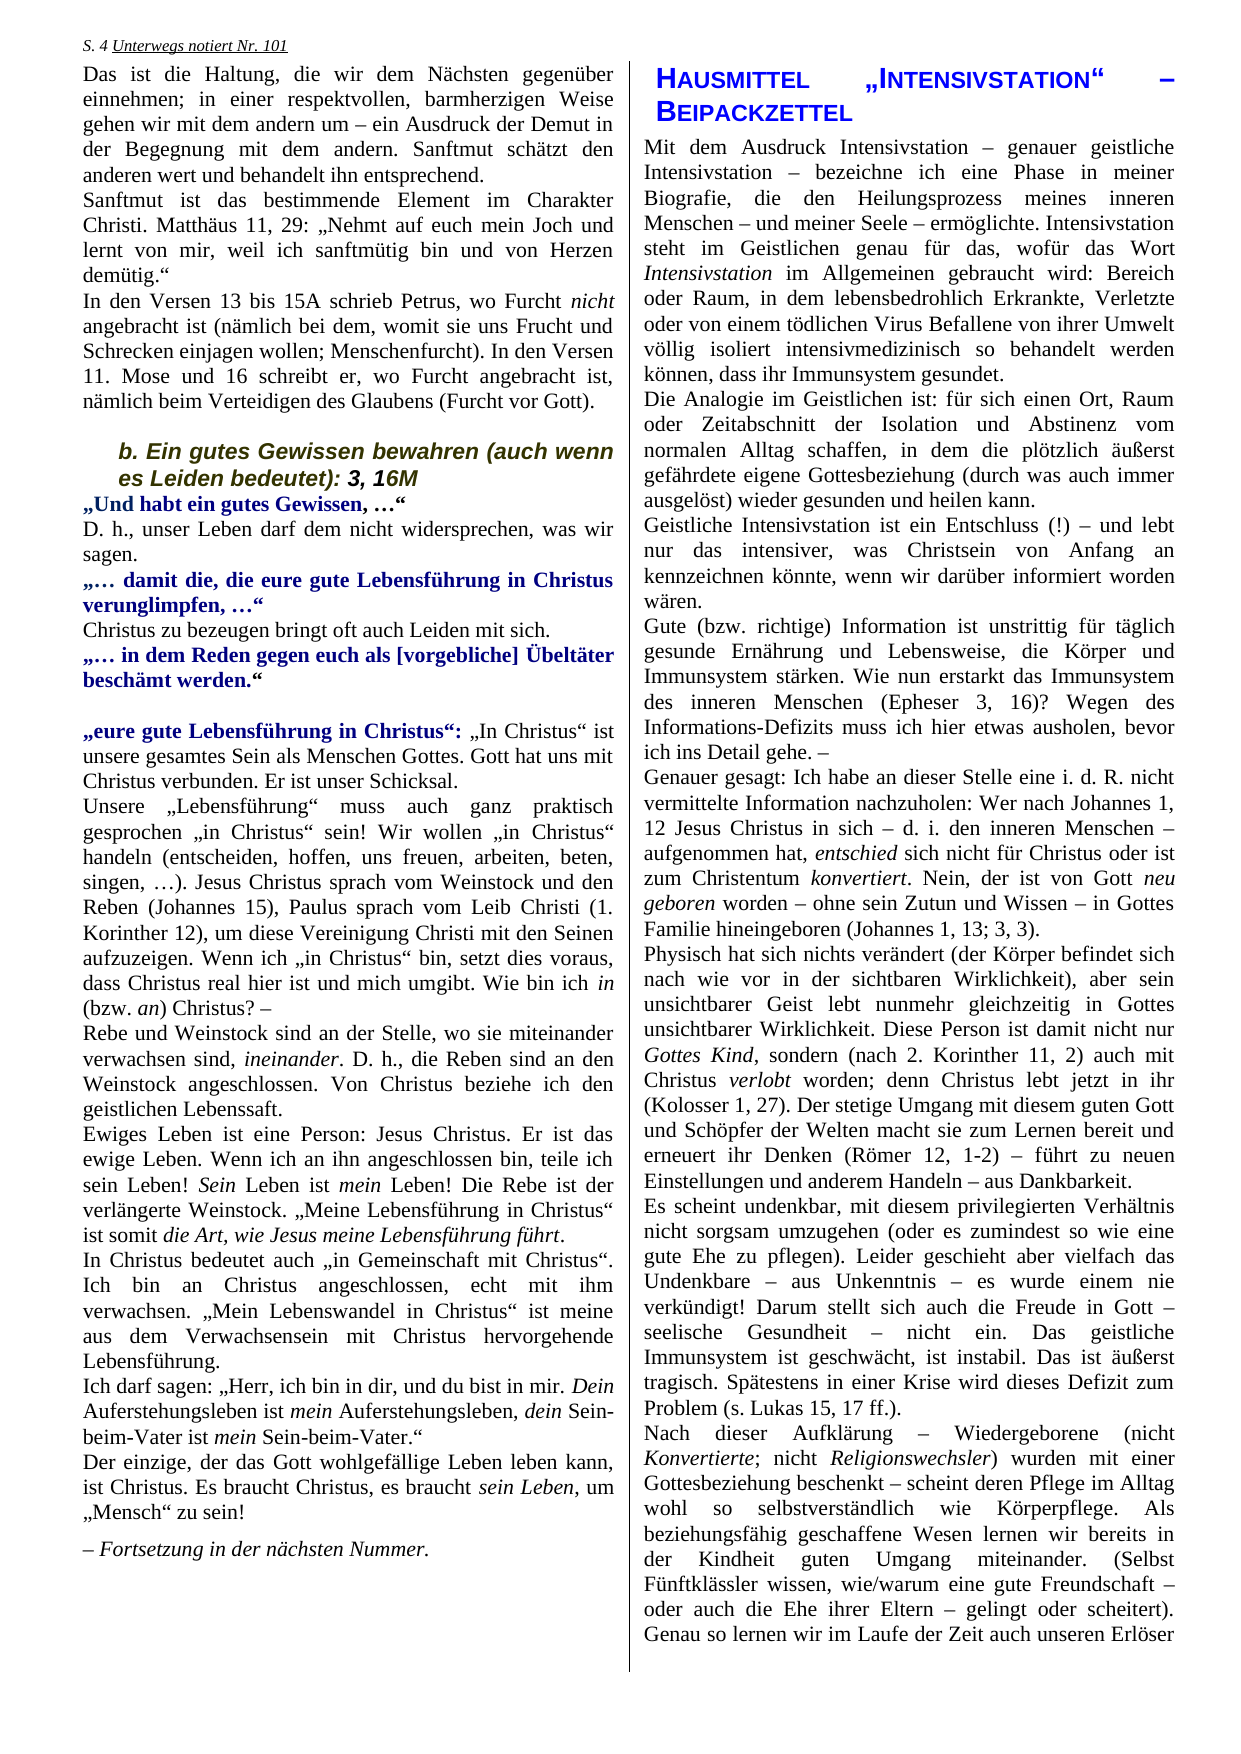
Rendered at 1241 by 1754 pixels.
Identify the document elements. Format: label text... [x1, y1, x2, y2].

text „Und habt ein gutes Gewissen, …“ [83, 491, 614, 516]
text Christus zu bezeugen bringt oft auch Leiden mit sich. [83, 617, 614, 642]
text Es scheint undenkbar, mit diesem privilegierten Verhältnis nicht sorgsam umzugehen (oder es zumindest so wie eine gute Ehe zu pflegen). Leider geschieht aber vielfach das Undenkbare – aus Unkenntnis – es wurde einem nie verkündigt! Darum stellt sich auch die Freude in Gott – seelische Gesundheit – nicht ein. Das geistliche Immunsystem ist geschwächt, ist instabil. Das ist äußerst tragisch. Spätestens in einer Krise wird dieses Defizit zum Problem (s. Lukas 15, 17 ff.). [644, 1193, 1175, 1420]
text In Christus bedeutet auch „in Gemeinschaft mit Christus“. Ich bin an Christus angeschlossen, echt mit ihm verwachsen. „Mein Lebenswandel in Christus“ ist meine aus dem Verwachsensein mit Christus hervorgehende Lebensführung. [83, 1247, 614, 1373]
text Mit dem Ausdruck Intensivstation – genauer geistliche Intensivstation – bezeichne ich eine Phase in meiner Biografie, die den Heilungsprozess meines inneren Menschen – und meiner Seele – ermöglichte. Intensivstation steht im Geistlichen genau für das, wofür das Wort Intensivstation im Allgemeinen gebraucht wird: Bereich oder Raum, in dem lebensbedrohlich Erkrankte, Verletzte oder von einem tödlichen Virus Befallene von ihrer Umwelt völlig isoliert intensivmedizinisch so behandelt werden können, dass ihr Immunsystem gesundet. [644, 134, 1175, 386]
text „… in dem Reden gegen euch als [vorgebliche] Übeltäter beschämt werden.“ [83, 642, 614, 693]
text Unsere „Lebensführung“ muss auch ganz praktisch gesprochen „in Christus“ sein! Wir wollen „in Christus“ handeln (entscheiden, hoffen, uns freuen, arbeiten, beten, singen, …). Jesus Christus sprach vom Weinstock und den Reben (Johannes 15), Paulus sprach vom Leib Christi (1. Korinther 12), um diese Vereinigung Christi mit den Seinen aufzuzeigen. Wenn ich „in Christus“ bin, setzt dies voraus, dass Christus real hier ist und mich umgibt. Wie bin ich in (bzw. an) Christus? – [83, 793, 614, 1020]
text Der einzige, der das Gott wohlgefällige Leben leben kann, ist Christus. Es braucht Christus, es braucht sein Leben, um „Mensch“ zu sein! [83, 1449, 614, 1524]
text Das ist die Haltung, die wir dem Nächsten gegenüber einnehmen; in einer respektvollen, barmherzigen Weise gehen wir mit dem andern um – ein Ausdruck der Demut in der Begegnung mit dem andern. Sanftmut schätzt den anderen wert und behandelt ihn entsprechend. [83, 61, 614, 187]
text Sanftmut ist das bestimmende Element im Charakter Christi. Matthäus 11, 29: „Nehmt auf euch mein Joch und lernt von mir, weil ich sanftmütig bin und von Herzen demütig.“ [83, 187, 614, 288]
text Geistliche Intensivstation ist ein Entschluss (!) – und lebt nur das intensiver, was Christsein von Anfang an kennzeichnen könnte, wenn wir darüber informiert worden wären. [644, 512, 1175, 613]
subtitle Hausmittel „Intensivstation“ – Beipackzettel [656, 61, 1175, 128]
text „… damit die, die eure gute Lebensführung in Christus verunglimpfen, …“ [83, 567, 614, 617]
text In den Versen 13 bis 15A schrieb Petrus, wo Furcht nicht angebracht ist (nämlich bei dem, womit sie uns Frucht und Schrecken einjagen wollen; Menschenfurcht). In den Versen 11. Mose und 16 schreibt er, wo Furcht angebracht ist, nämlich beim Verteidigen des Glaubens (Furcht vor Gott). [83, 288, 614, 414]
text „eure gute Lebensführung in Christus“: „In Christus“ ist unsere gesamtes Sein als Menschen Gottes. Gott hat uns mit Christus verbunden. Er ist unser Schicksal. [83, 718, 614, 793]
text Physisch hat sich nichts verändert (der Körper befindet sich nach wie vor in der sichtbaren Wirklichkeit), aber sein unsichtbarer Geist lebt nunmehr gleichzeitig in Gottes unsichtbarer Wirklichkeit. Diese Person ist damit nicht nur Gottes Kind, sondern (nach 2. Korinther 11, 2) auch mit Christus verlobt worden; denn Christus lebt jetzt in ihr (Kolosser 1, 27). Der stetige Umgang mit diesem guten Gott und Schöpfer der Welten macht sie zum Lernen bereit und erneuert ihr Denken (Römer 12, 1-2) – führt zu neuen Einstellungen und anderem Handeln – aus Dankbarkeit. [644, 941, 1175, 1193]
text Ewiges Leben ist eine Person: Jesus Christus. Er ist das ewige Leben. Wenn ich an ihn angeschlossen bin, teile ich sein Leben! Sein Leben ist mein Leben! Die Rebe ist der verlängerte Weinstock. „Meine Lebensführung in Christus“ ist somit die Art, wie Jesus meine Lebensführung führt. [83, 1121, 614, 1247]
text Die Analogie im Geistlichen ist: für sich einen Ort, Raum oder Zeitabschnitt der Isolation und Abstinenz vom normalen Alltag schaffen, in dem die plötzlich äußerst gefährdete eigene Gottesbeziehung (durch was auch immer ausgelöst) wieder gesunden und heilen kann. [644, 386, 1175, 512]
text Gute (bzw. richtige) Information ist unstrittig für täglich gesunde Ernährung und Lebensweise, die Körper und Immunsystem stärken. Wie nun erstarkt das Immunsystem des inneren Menschen (Epheser 3, 16)? Wegen des Informations-Defizits muss ich hier etwas ausholen, bevor ich ins Detail gehe. – [644, 613, 1175, 764]
text D. h., unser Leben darf dem nicht widersprechen, was wir sagen. [83, 516, 614, 567]
text Rebe und Weinstock sind an der Stelle, wo sie miteinander verwachsen sind, ineinander. D. h., die Reben sind an den Weinstock angeschlossen. Von Christus beziehe ich den geistlichen Lebenssaft. [83, 1020, 614, 1121]
text Ich darf sagen: „Herr, ich bin in dir, und du bist in mir. Dein Auferstehungsleben ist mein Auferstehungsleben, dein Sein-beim-Vater ist mein Sein-beim-Vater.“ [83, 1373, 614, 1449]
text – Fortsetzung in der nächsten Nummer. [83, 1536, 614, 1562]
subtitle b. Ein gutes Gewissen bewahren (auch wenn es Leiden bedeutet): 3, 16M [118, 438, 614, 491]
text Genauer gesagt: Ich habe an dieser Stelle eine i. d. R. nicht vermittelte Information nachzuholen: Wer nach Johannes 1, 12 Jesus Christus in sich – d. i. den inneren Menschen – aufgenommen hat, entschied sich nicht für Christus oder ist zum Christentum konvertiert. Nein, der ist von Gott neu geboren worden – ohne sein Zutun und Wissen – in Gottes Familie hineingeboren (Johannes 1, 13; 3, 3). [644, 764, 1175, 941]
